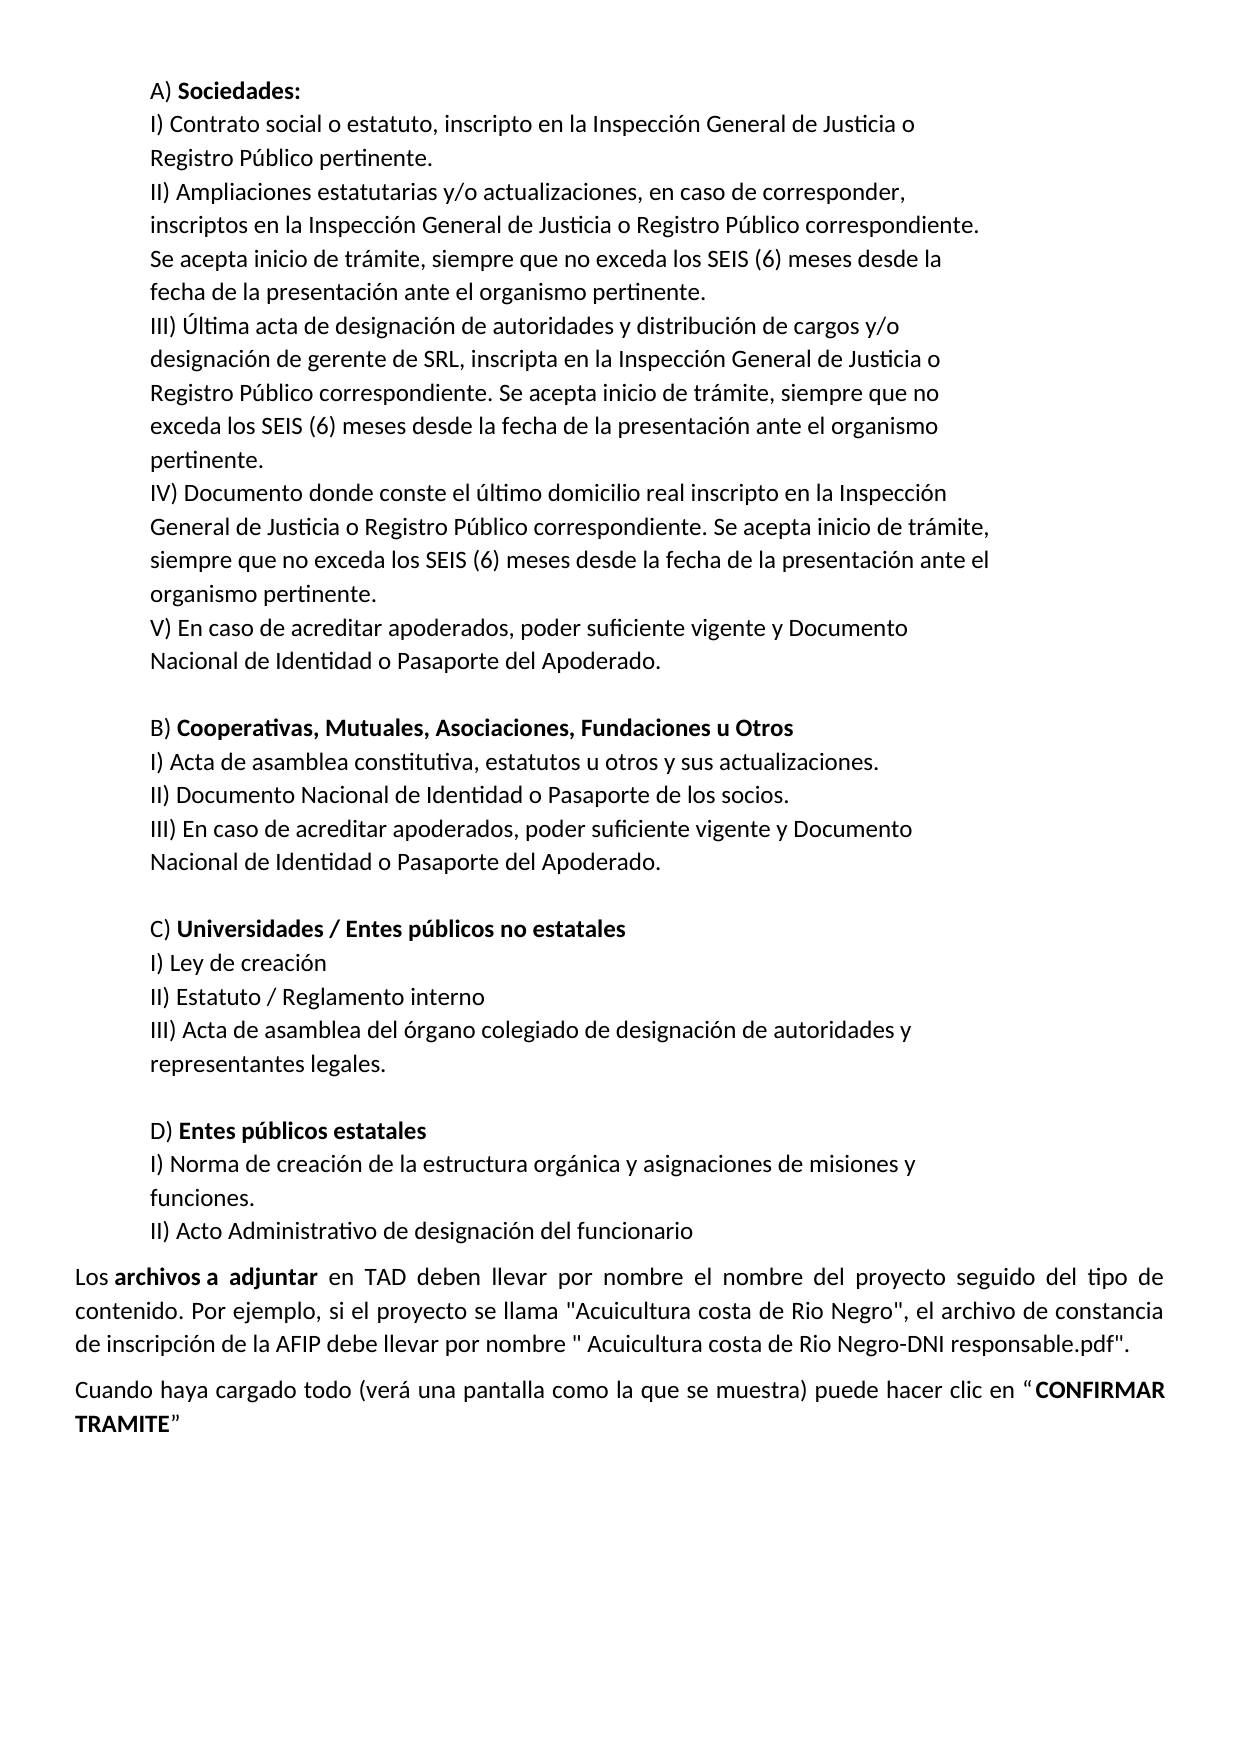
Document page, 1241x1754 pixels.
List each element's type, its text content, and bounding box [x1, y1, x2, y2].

list V) En caso de acreditar apoderados, poder suficiente vigente y Documento [150, 612, 1165, 642]
list A) Sociedades: [150, 75, 1165, 106]
list I) Ley de creación [150, 947, 1165, 978]
list III) Última acta de designación de autoridades y distribución de cargos y/o [150, 310, 1165, 340]
list Registro Público pertinente. [150, 142, 1165, 173]
list I) Norma de creación de la estructura orgánica y asignaciones de misiones y [150, 1148, 1165, 1179]
list designación de gerente de SRL, inscripta en la Inspección General de Justicia o [150, 343, 1165, 374]
list III) En caso de acreditar apoderados, poder suficiente vigente y Documento [150, 813, 1165, 843]
list II) Ampliaciones estatutarias y/o actualizaciones, en caso de corresponder, [150, 176, 1165, 206]
list II) Documento Nacional de Identidad o Pasaporte de los socios. [150, 779, 1165, 810]
text Los archivos a adjuntar en TAD deben llevar por nombre el nombre del proyecto seguido del tipo de contenido. Por ejemplo, si el proyecto se llama "Acuicultura costa de Rio Negro", el archivo de constancia de inscripción de la AFIP debe llevar por nombre " Acuicultura costa de Rio Negro-DNI responsable.pdf". [75, 1261, 1165, 1359]
list I) Acta de asamblea constitutiva, estatutos u otros y sus actualizaciones. [150, 746, 1165, 776]
list Se acepta inicio de trámite, siempre que no exceda los SEIS (6) meses desde la [150, 243, 1165, 273]
list Nacional de Identidad o Pasaporte del Apoderado. [150, 645, 1165, 676]
list exceda los SEIS (6) meses desde la fecha de la presentación ante el organismo [150, 410, 1165, 441]
list Nacional de Identidad o Pasaporte del Apoderado. [150, 846, 1165, 877]
list representantes legales. [150, 1048, 1165, 1078]
list organismo pertinente. [150, 578, 1165, 609]
list fecha de la presentación ante el organismo pertinente. [150, 276, 1165, 307]
list Registro Público correspondiente. Se acepta inicio de trámite, siempre que no [150, 377, 1165, 407]
list B) Cooperativas, Mutuales, Asociaciones, Fundaciones u Otros [150, 712, 1165, 743]
list siempre que no exceda los SEIS (6) meses desde la fecha de la presentación ante el [150, 544, 1165, 575]
list IV) Documento donde conste el último domicilio real inscripto en la Inspección [150, 477, 1165, 508]
list General de Justicia o Registro Público correspondiente. Se acepta inicio de trámite, [150, 511, 1165, 542]
list inscriptos en la Inspección General de Justicia o Registro Público correspondiente. [150, 209, 1165, 240]
list II) Estatuto / Reglamento interno [150, 981, 1165, 1011]
list C) Universidades / Entes públicos no estatales [150, 913, 1165, 944]
list II) Acto Administrativo de designación del funcionario [150, 1215, 1165, 1246]
list I) Contrato social o estatuto, inscripto en la Inspección General de Justicia o [150, 108, 1165, 139]
list funciones. [150, 1182, 1165, 1212]
list D) Entes públicos estatales [150, 1115, 1165, 1145]
list III) Acta de asamblea del órgano colegiado de designación de autoridades y [150, 1014, 1165, 1045]
list pertinente. [150, 444, 1165, 474]
text Cuando haya cargado todo (verá una pantalla como la que se muestra) puede hacer clic en “CONFIRMAR TRAMITE” [75, 1374, 1165, 1439]
